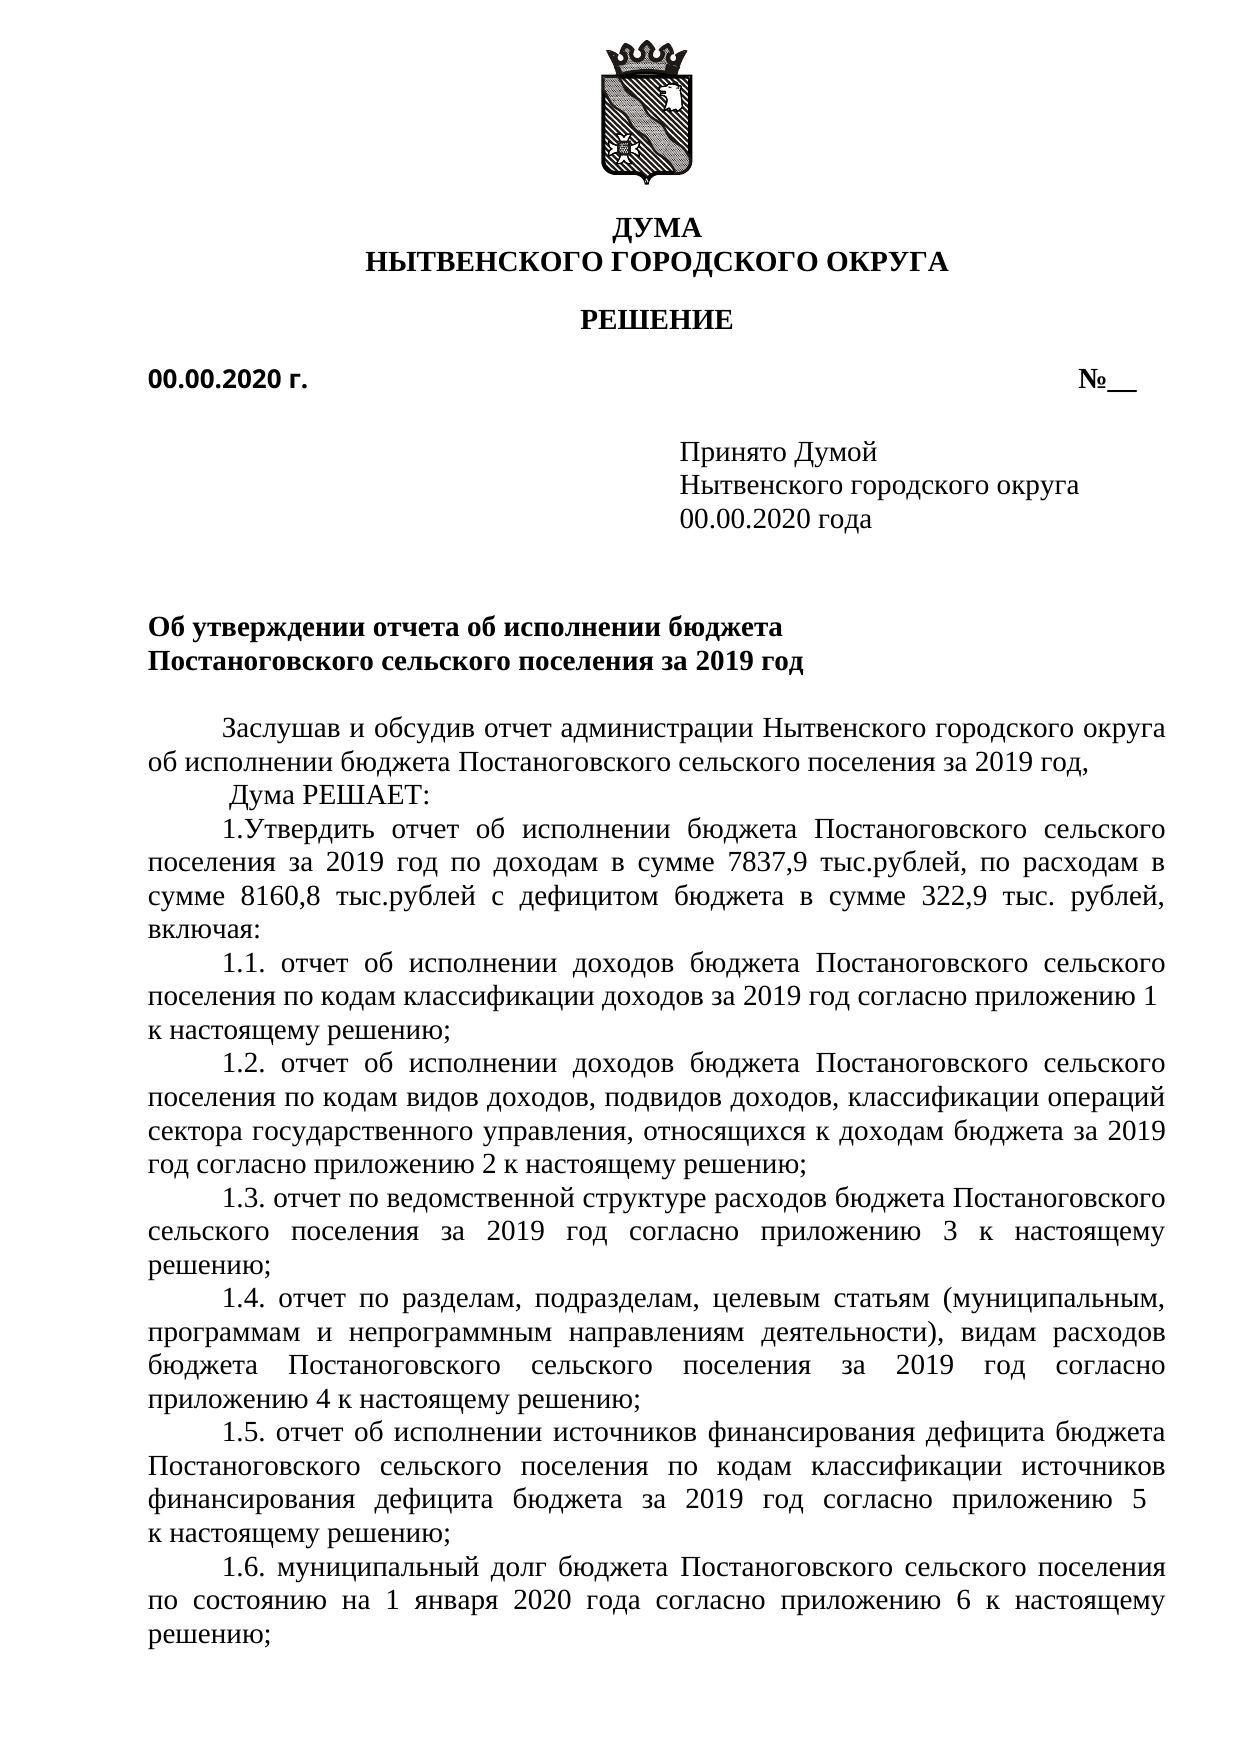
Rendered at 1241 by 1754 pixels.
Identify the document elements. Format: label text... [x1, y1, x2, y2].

text ДУМА [148, 210, 1166, 244]
text Заслушав и обсудив отчет администрации Нытвенского городского округа об исполнении бюджета Постаноговского сельского поселения за 2019 год, [148, 710, 1166, 777]
text 1.2. отчет об исполнении доходов бюджета Постаноговского сельского поселения по кодам видов доходов, подвидов доходов, классификации операций сектора государственного управления, относящихся к доходам бюджета за 2019 год согласно приложению 2 к настоящему решению; [148, 1046, 1166, 1180]
text Постаноговского сельского поселения за 2019 год [148, 643, 1166, 677]
text 1.6. муниципальный долг бюджета Постаноговского сельского поселения по состоянию на 1 января 2020 года согласно приложению 6 к настоящему решению; [148, 1549, 1166, 1649]
text 1.3. отчет по ведомственной структуре расходов бюджета Постаноговского сельского поселения за 2019 год согласно приложению 3 к настоящему решению; [148, 1180, 1166, 1280]
text 1.5. отчет об исполнении источников финансирования дефицита бюджета Постаноговского сельского поселения по кодам классификации источников финансирования дефицита бюджета за 2019 год согласно приложению 5 к настоящему решению; [148, 1414, 1166, 1549]
text 1.4. отчет по разделам, подразделам, целевым статьям (муниципальным, программам и непрограммным направлениям деятельности), видам расходов бюджета Постаноговского сельского поселения за 2019 год согласно приложению 4 к настоящему решению; [148, 1280, 1166, 1414]
text 1.Утвердить отчет об исполнении бюджета Постаноговского сельского поселения за 2019 год по доходам в сумме 7837,9 тыс.рублей, по расходам в сумме 8160,8 тыс.рублей с дефицитом бюджета в сумме 322,9 тыс. рублей, включая: [148, 811, 1166, 945]
text Нытвенского городского округа [679, 467, 1196, 501]
text 00.00.2020 года [679, 501, 1166, 534]
text Об утверждении отчета об исполнении бюджета [148, 609, 1166, 643]
text Принято Думой [679, 434, 1166, 467]
text НЫТВЕНСКОГО ГОРОДСКОГО ОКРУГА [148, 244, 1166, 277]
text 00.00.2020 г. №__ [308, 361, 1166, 396]
text РЕШЕНИЕ [148, 302, 1166, 336]
text 1.1. отчет об исполнении доходов бюджета Постаноговского сельского поселения по кодам классификации доходов за 2019 год согласно приложению 1 к настоящему решению; [148, 945, 1166, 1046]
text Дума РЕШАЕТ: [148, 777, 1166, 811]
